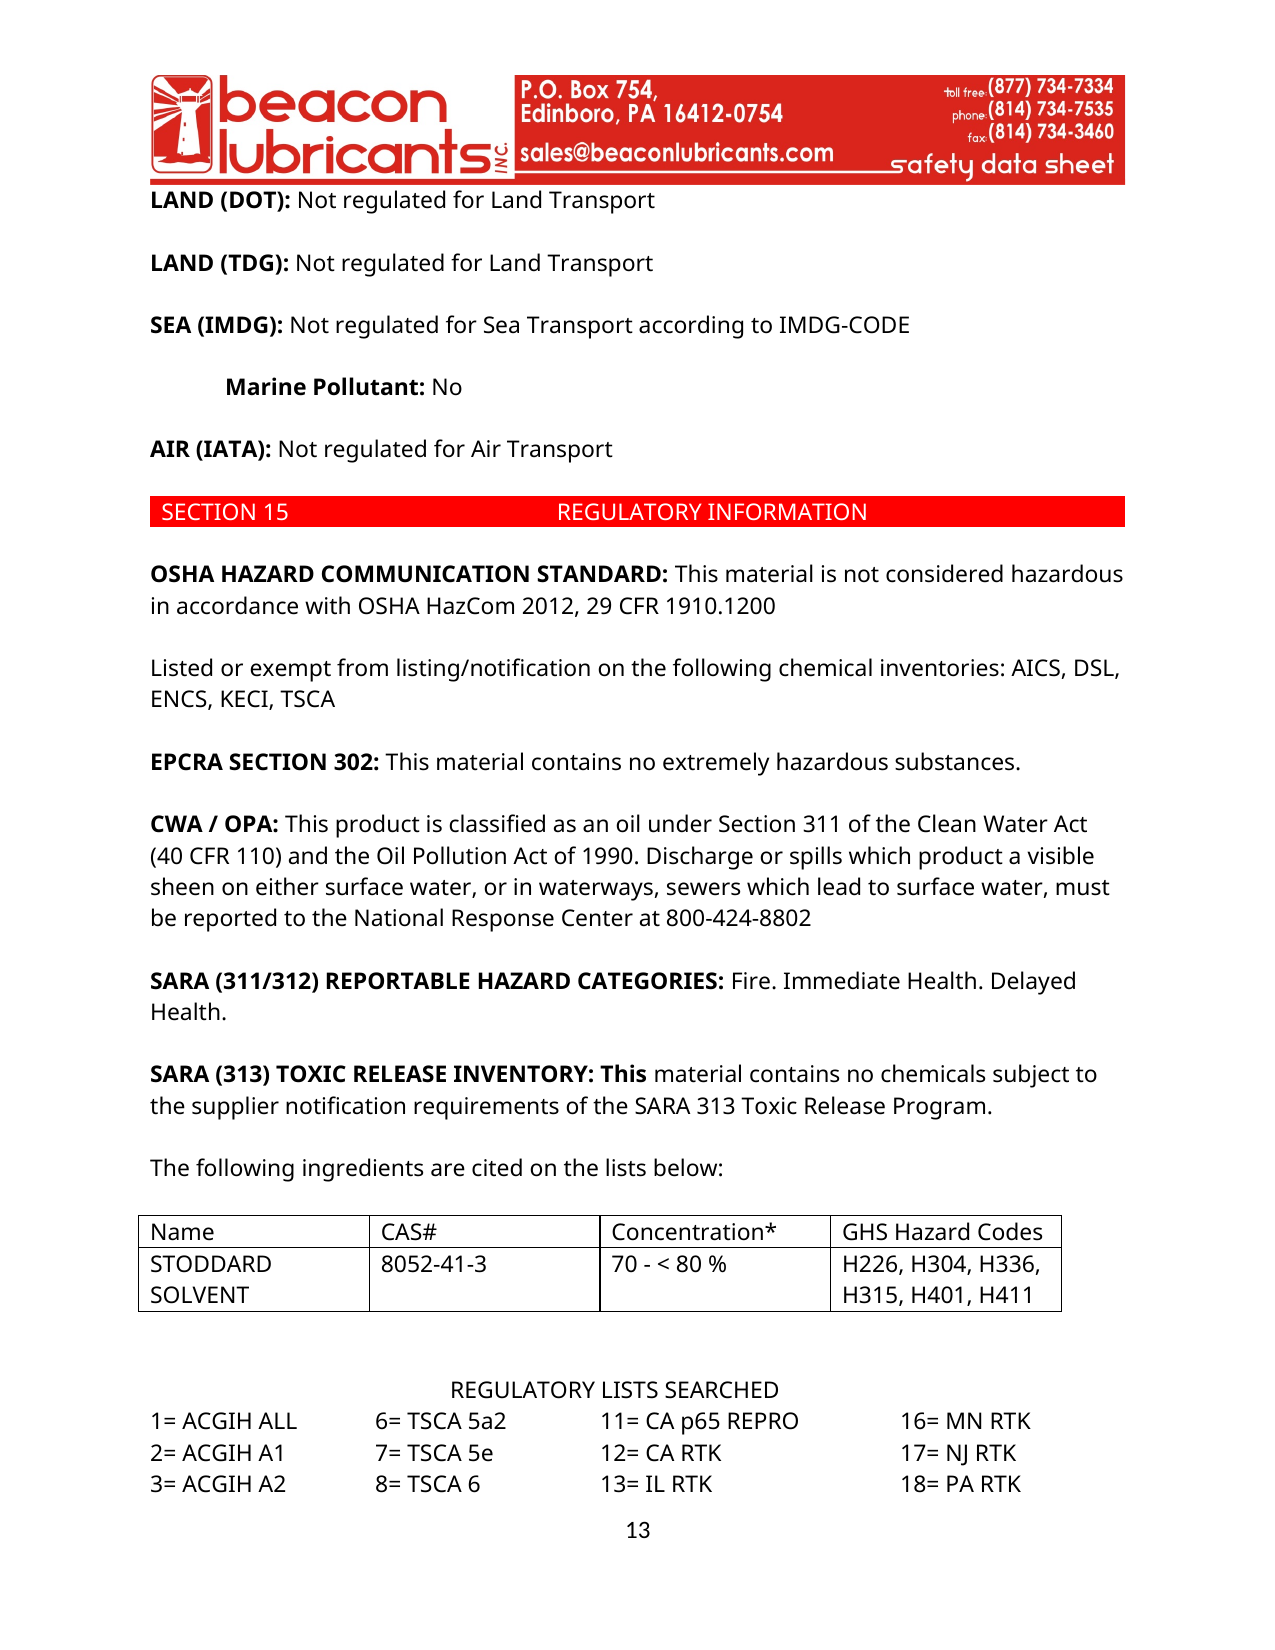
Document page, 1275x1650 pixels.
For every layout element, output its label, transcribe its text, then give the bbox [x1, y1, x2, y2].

text SARA (311/312) REPORTABLE HAZARD CATEGORIES: Fire. Immediate Health. Delayed Health. [150, 965, 1125, 1027]
table_header Concentration* [601, 1216, 830, 1247]
table_cell H226, H304, H336, H315, H401, H411 [831, 1248, 1061, 1311]
text The following ingredients are cited on the lists below: [150, 1152, 1125, 1183]
text OSHA HAZARD COMMUNICATION STANDARD: This material is not considered hazardous in accordance with OSHA HazCom 2012, 29 CFR 1910.1200 [150, 558, 1125, 621]
table_cell 70 - < 80 % [601, 1248, 830, 1311]
text 3= ACGIH A2 8= TSCA 6 13= IL RTK 18= PA RTK [150, 1468, 1125, 1499]
text AIR (IATA): Not regulated for Air Transport [150, 433, 1125, 465]
text SEA (IMDG): Not regulated for Sea Transport according to IMDG-CODE [150, 309, 1125, 340]
picture [150, 75, 1125, 185]
table_cell STODDARD SOLVENT [139, 1248, 369, 1311]
table_header SECTION 15 REGULATORY INFORMATION [150, 496, 1125, 527]
text Marine Pollutant: No [150, 371, 1125, 402]
text SARA (313) TOXIC RELEASE INVENTORY: This material contains no chemicals subject to the supplier notification requirements of the SARA 313 Toxic Release Program. [150, 1058, 1125, 1121]
text 1= ACGIH ALL 6= TSCA 5a2 11= CA p65 REPRO 16= MN RTK [150, 1405, 1125, 1437]
text REGULATORY LISTS SEARCHED [150, 1374, 1125, 1405]
text LAND (DOT): Not regulated for Land Transport [150, 185, 1125, 215]
text 2= ACGIH A1 7= TSCA 5e 12= CA RTK 17= NJ RTK [150, 1437, 1125, 1468]
text Listed or exempt from listing/notification on the following chemical inventories: AICS, DSL, ENCS, KECI, TSCA [150, 652, 1125, 715]
text CWA / OPA: This product is classified as an oil under Section 311 of the Clean Water Act (40 CFR 110) and the Oil Pollution Act of 1990. Discharge or spills which product a visible sheen on either surface water, or in waterways, sewers which lead to surface water, must be reported to the National Response Center at 800-424-8802 [150, 808, 1125, 933]
text LAND (TDG): Not regulated for Land Transport [150, 247, 1125, 278]
table_header Name [139, 1216, 369, 1247]
text EPCRA SECTION 302: This material contains no extremely hazardous substances. [150, 746, 1125, 777]
table_header GHS Hazard Codes [831, 1216, 1061, 1247]
table_header CAS# [370, 1216, 599, 1247]
table_cell 8052-41-3 [370, 1248, 599, 1311]
